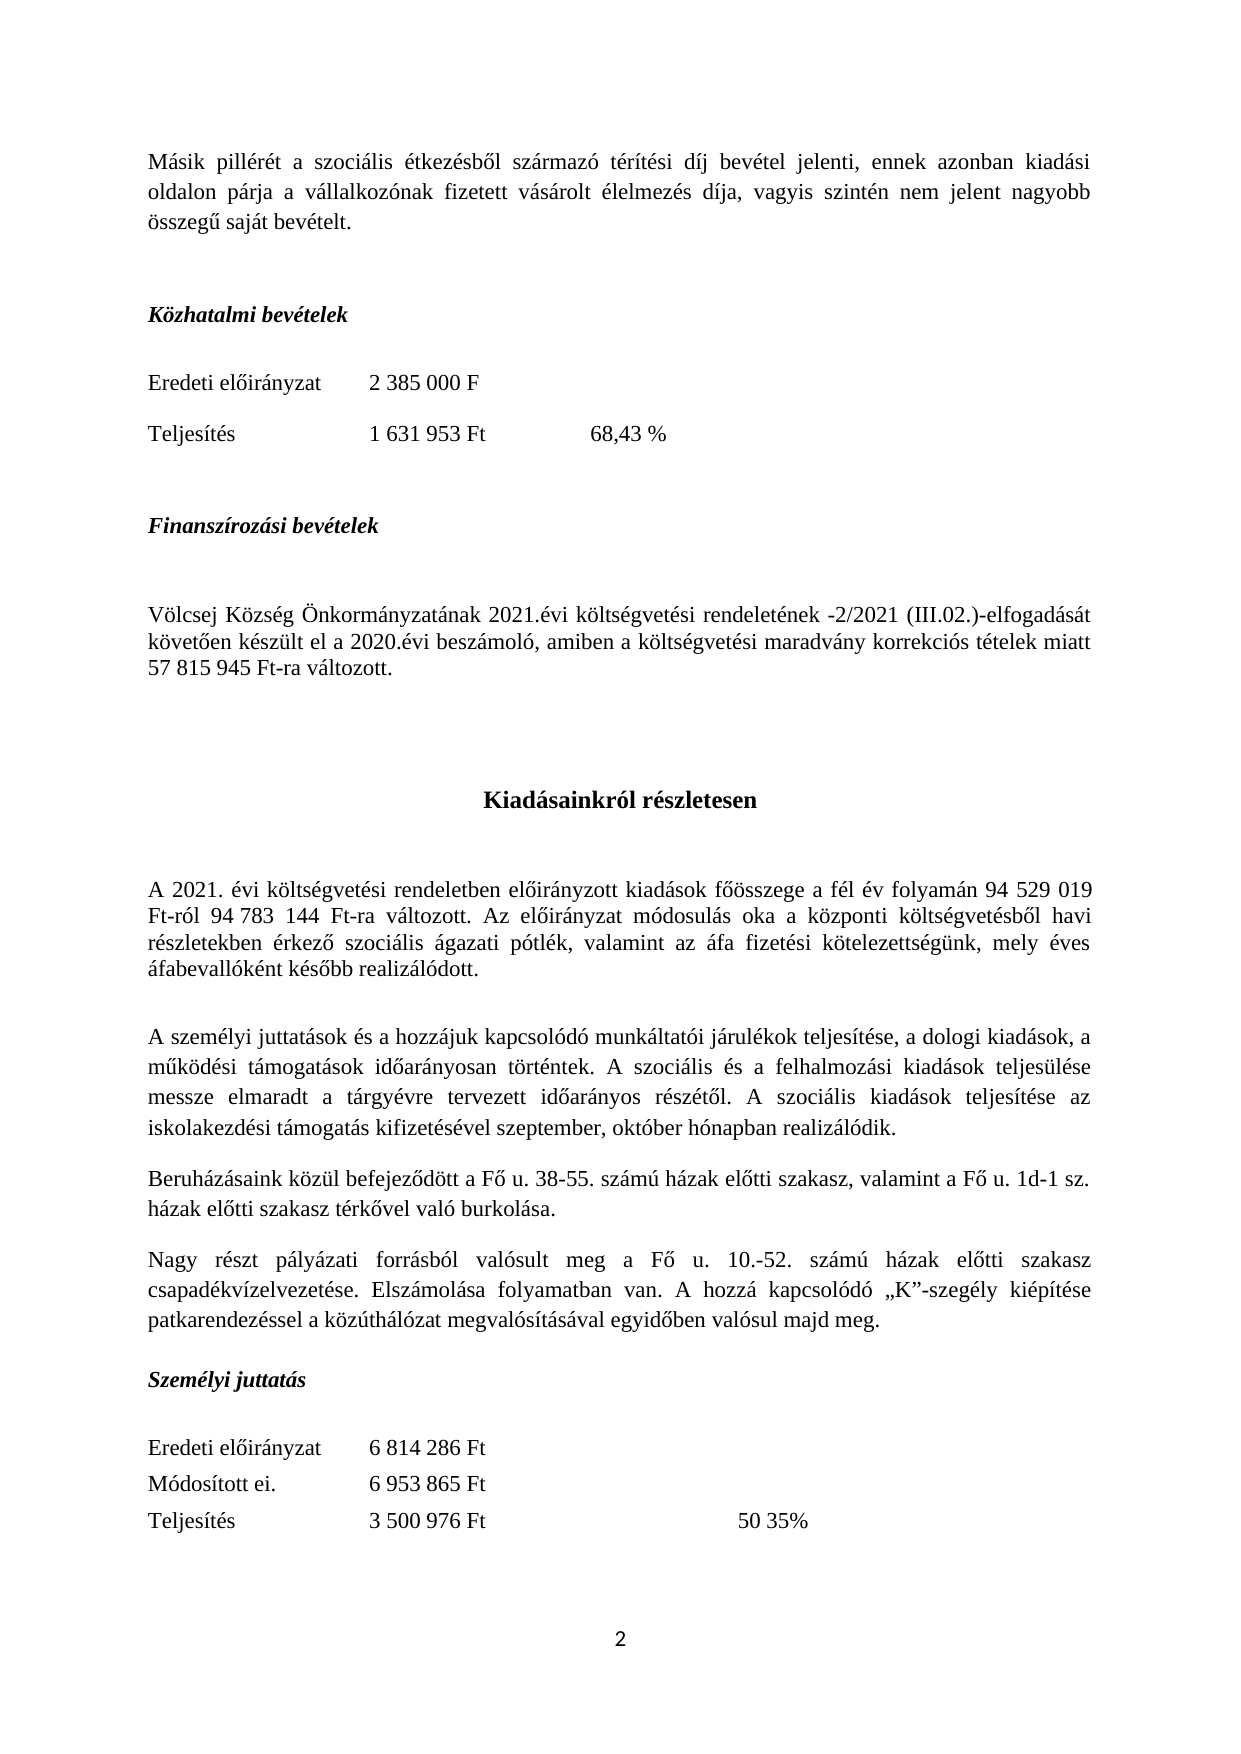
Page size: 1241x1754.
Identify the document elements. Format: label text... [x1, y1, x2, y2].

text A 2021. évi költségvetési rendeletben előirányzott kiadások főösszege a fél év folyamán 94 529 019 Ft-ról 94 783 144 Ft-ra változott. Az előirányzat módosulás oka a központi költségvetésből havi részletekben érkező szociális ágazati pótlék, valamint az áfa fizetési kötelezettségünk, mely éves áfabevallóként később realizálódott. [148, 876, 1092, 981]
text Beruházásaink közül befejeződött a Fő u. 38-55. számú házak előtti szakasz, valamint a Fő u. 1d-1 sz. házak előtti szakasz térkővel való burkolása. [148, 1165, 1092, 1221]
text Nagy részt pályázati forrásból valósult meg a Fő u. 10.-52. számú házak előtti szakasz csapadékvízelvezetése. Elszámolása folyamatban van. A hozzá kapcsolódó „K”-szegély kiépítése patkarendezéssel a közúthálózat megvalósításával egyidőben valósul majd meg. [148, 1246, 1092, 1333]
text Eredeti előirányzat 2 385 000 F [148, 369, 1092, 395]
text A személyi juttatások és a hozzájuk kapcsolódó munkáltatói járulékok teljesítése, a dologi kiadások, a működési támogatások időarányosan történtek. A szociális és a felhalmozási kiadások teljesülése messze elmaradt a tárgyévre tervezett időarányos részétől. A szociális kiadások teljesítése az iskolakezdési támogatás kifizetésével szeptember, október hónapban realizálódik. [148, 1023, 1092, 1140]
text Személyi juttatás [148, 1366, 1092, 1392]
text Völcsej Község Önkormányzatának 2021.évi költségvetési rendeletének -2/2021 (III.02.)-elfogadását követően készült el a 2020.évi beszámoló, amiben a költségvetési maradvány korrekciós tételek miatt 57 815 945 Ft-ra változott. [148, 601, 1092, 681]
text Másik pillérét a szociális étkezésből származó térítési díj bevétel jelenti, ennek azonban kiadási oldalon párja a vállalkozónak fizetett vásárolt élelmezés díja, vagyis szintén nem jelent nagyobb összegű saját bevételt. [148, 148, 1092, 234]
text Eredeti előirányzat 6 814 286 Ft [148, 1434, 1092, 1460]
text Közhatalmi bevételek [148, 301, 1092, 327]
text Teljesítés 3 500 976 Ft 50 35% [148, 1507, 1092, 1534]
text Finanszírozási bevételek [148, 513, 1092, 539]
text Módosított ei. 6 953 865 Ft [148, 1471, 1092, 1497]
text Kiadásainkról részletesen [148, 785, 1092, 813]
text Teljesítés 1 631 953 Ft 68,43 % [148, 420, 1092, 446]
